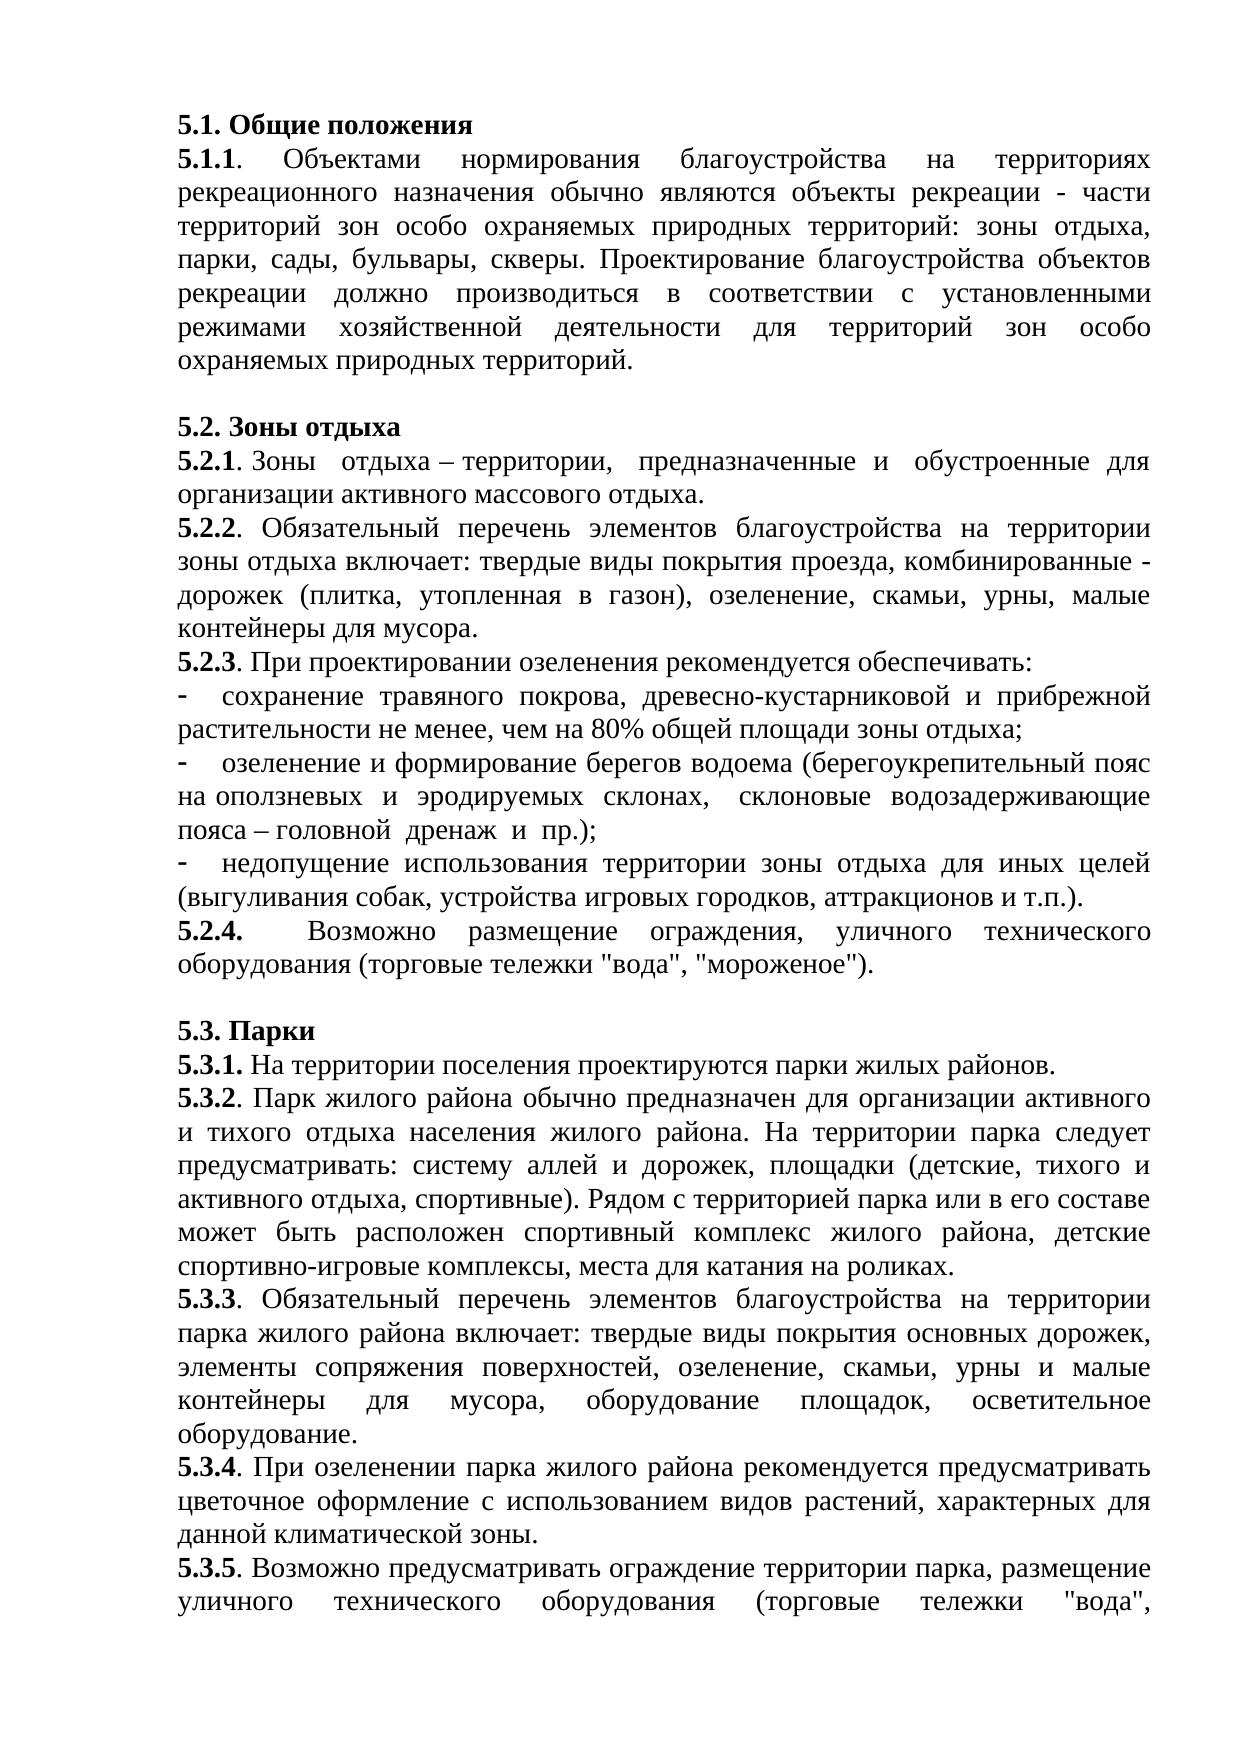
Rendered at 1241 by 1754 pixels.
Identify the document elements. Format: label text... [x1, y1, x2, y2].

text 5.2.1. Зоны отдыха – территории, предназначенные и обустроенные для организации активного массового отдыха. [177, 443, 1152, 510]
text 5.2.4. Возможно размещение ограждения, уличного технического оборудования (торговые тележки "вода", "мороженое"). [177, 913, 1152, 980]
text 5.3.1. На территории поселения проектируются парки жилых районов. [177, 1047, 1152, 1080]
text 5.3.2. Парк жилого района обычно предназначен для организации активного и тихого отдыха населения жилого района. На территории парка следует предусматривать: систему аллей и дорожек, площадки (детские, тихого и активного отдыха, спортивные). Рядом с территорией парка или в его составе может быть расположен спортивный комплекс жилого района, детские спортивно-игровые комплексы, места для катания на роликах. [177, 1080, 1152, 1282]
text 5.1.1. Объектами нормирования благоустройства на территориях рекреационного назначения обычно являются объекты рекреации - части территорий зон особо охраняемых природных территорий: зоны отдыха, парки, сады, бульвары, скверы. Проектирование благоустройства объектов рекреации должно производиться в соответствии с установленными режимами хозяйственной деятельности для территорий зон особо охраняемых природных территорий. [177, 141, 1152, 376]
list озеленение и формирование берегов водоема (берегоукрепительный пояс на оползневых и эродируемых склонах, склоновые водозадерживающие пояса – головной дренаж и пр.); [177, 745, 1152, 846]
list сохранение травяного покрова, древесно-кустарниковой и прибрежной растительности не менее, чем на 80% общей площади зоны отдыха; [177, 678, 1152, 745]
text 5.3. Парки [177, 980, 1152, 1047]
text 5.1. Общие положения [177, 74, 1152, 141]
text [177, 1550, 1152, 1617]
text 5.2.2. Обязательный перечень элементов благоустройства на территории зоны отдыха включает: твердые виды покрытия проезда, комбинированные - дорожек (плитка, утопленная в газон), озеленение, скамьи, урны, малые контейнеры для мусора. [177, 510, 1152, 644]
list недопущение использования территории зоны отдыха для иных целей (выгуливания собак, устройства игровых городков, аттракционов и т.п.). [177, 846, 1152, 913]
text 5.2.3. При проектировании озеленения рекомендуется обеспечивать: [177, 644, 1152, 678]
text 5.2. Зоны отдыха [177, 376, 1152, 443]
text 5.3.3. Обязательный перечень элементов благоустройства на территории парка жилого района включает: твердые виды покрытия основных дорожек, элементы сопряжения поверхностей, озеленение, скамьи, урны и малые контейнеры для мусора, оборудование площадок, осветительное оборудование. [177, 1282, 1152, 1449]
text 5.3.4. При озеленении парка жилого района рекомендуется предусматривать цветочное оформление с использованием видов растений, характерных для данной климатической зоны. [177, 1449, 1152, 1550]
